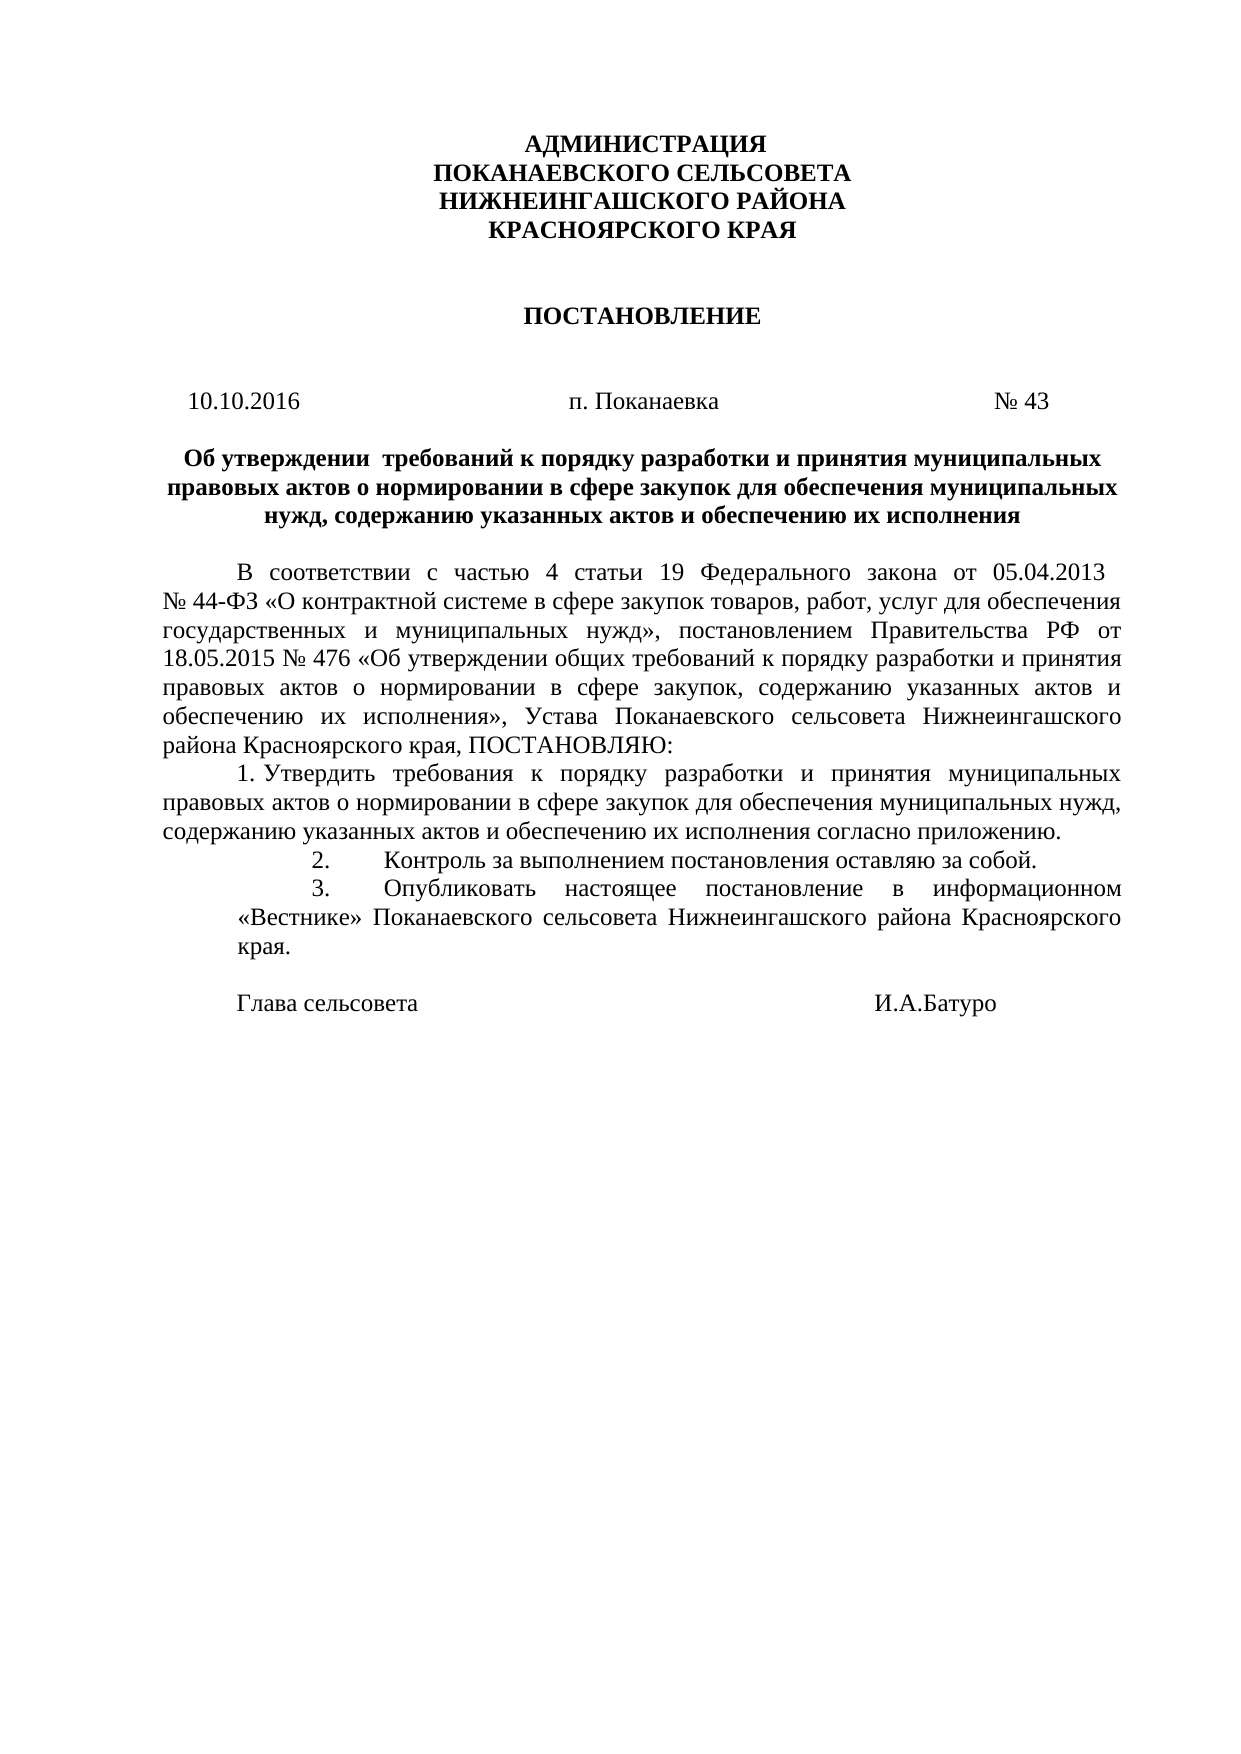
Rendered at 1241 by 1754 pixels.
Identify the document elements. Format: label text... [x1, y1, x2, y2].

text 10.10.2016 п. Поканаевка № 43 [162, 386, 1122, 415]
list Контроль за выполнением постановления оставляю за собой. [237, 845, 1122, 873]
text КРАСНОЯРСКОГО КРАЯ [162, 215, 1122, 244]
text ПОСТАНОВЛЕНИЕ [162, 301, 1122, 330]
list Утвердить требования к порядку разработки и принятия муниципальных правовых актов о нормировании в сфере закупок для обеспечения муниципальных нужд, содержанию указанных актов и обеспечению их исполнения согласно приложению. [162, 758, 1122, 845]
list Опубликовать настоящее постановление в информационном «Вестнике» Поканаевского сельсовета Нижнеингашского района Красноярского края. [237, 873, 1122, 960]
text ПОКАНАЕВСКОГО СЕЛЬСОВЕТА [162, 158, 1122, 186]
text АДМИНИСТРАЦИЯ [162, 129, 1122, 158]
text В соответствии с частью 4 статьи 19 Федерального закона от 05.04.2013 № 44-ФЗ «О контрактной системе в сфере закупок товаров, работ, услуг для обеспечения государственных и муниципальных нужд», постановлением Правительства РФ от 18.05.2015 № 476 «Об утверждении общих требований к порядку разработки и принятия правовых актов о нормировании в сфере закупок, содержанию указанных актов и обеспечению их исполнения», Устава Поканаевского сельсовета Нижнеингашского района Красноярского края, ПОСТАНОВЛЯЮ: [162, 557, 1122, 758]
text НИЖНЕИНГАШСКОГО РАЙОНА [162, 186, 1122, 215]
text Об утверждении требований к порядку разработки и принятия муниципальных правовых актов о нормировании в сфере закупок для обеспечения муниципальных нужд, содержанию указанных актов и обеспечению их исполнения [162, 443, 1122, 529]
text Глава сельсовета И.А.Батуро [162, 988, 1122, 1017]
